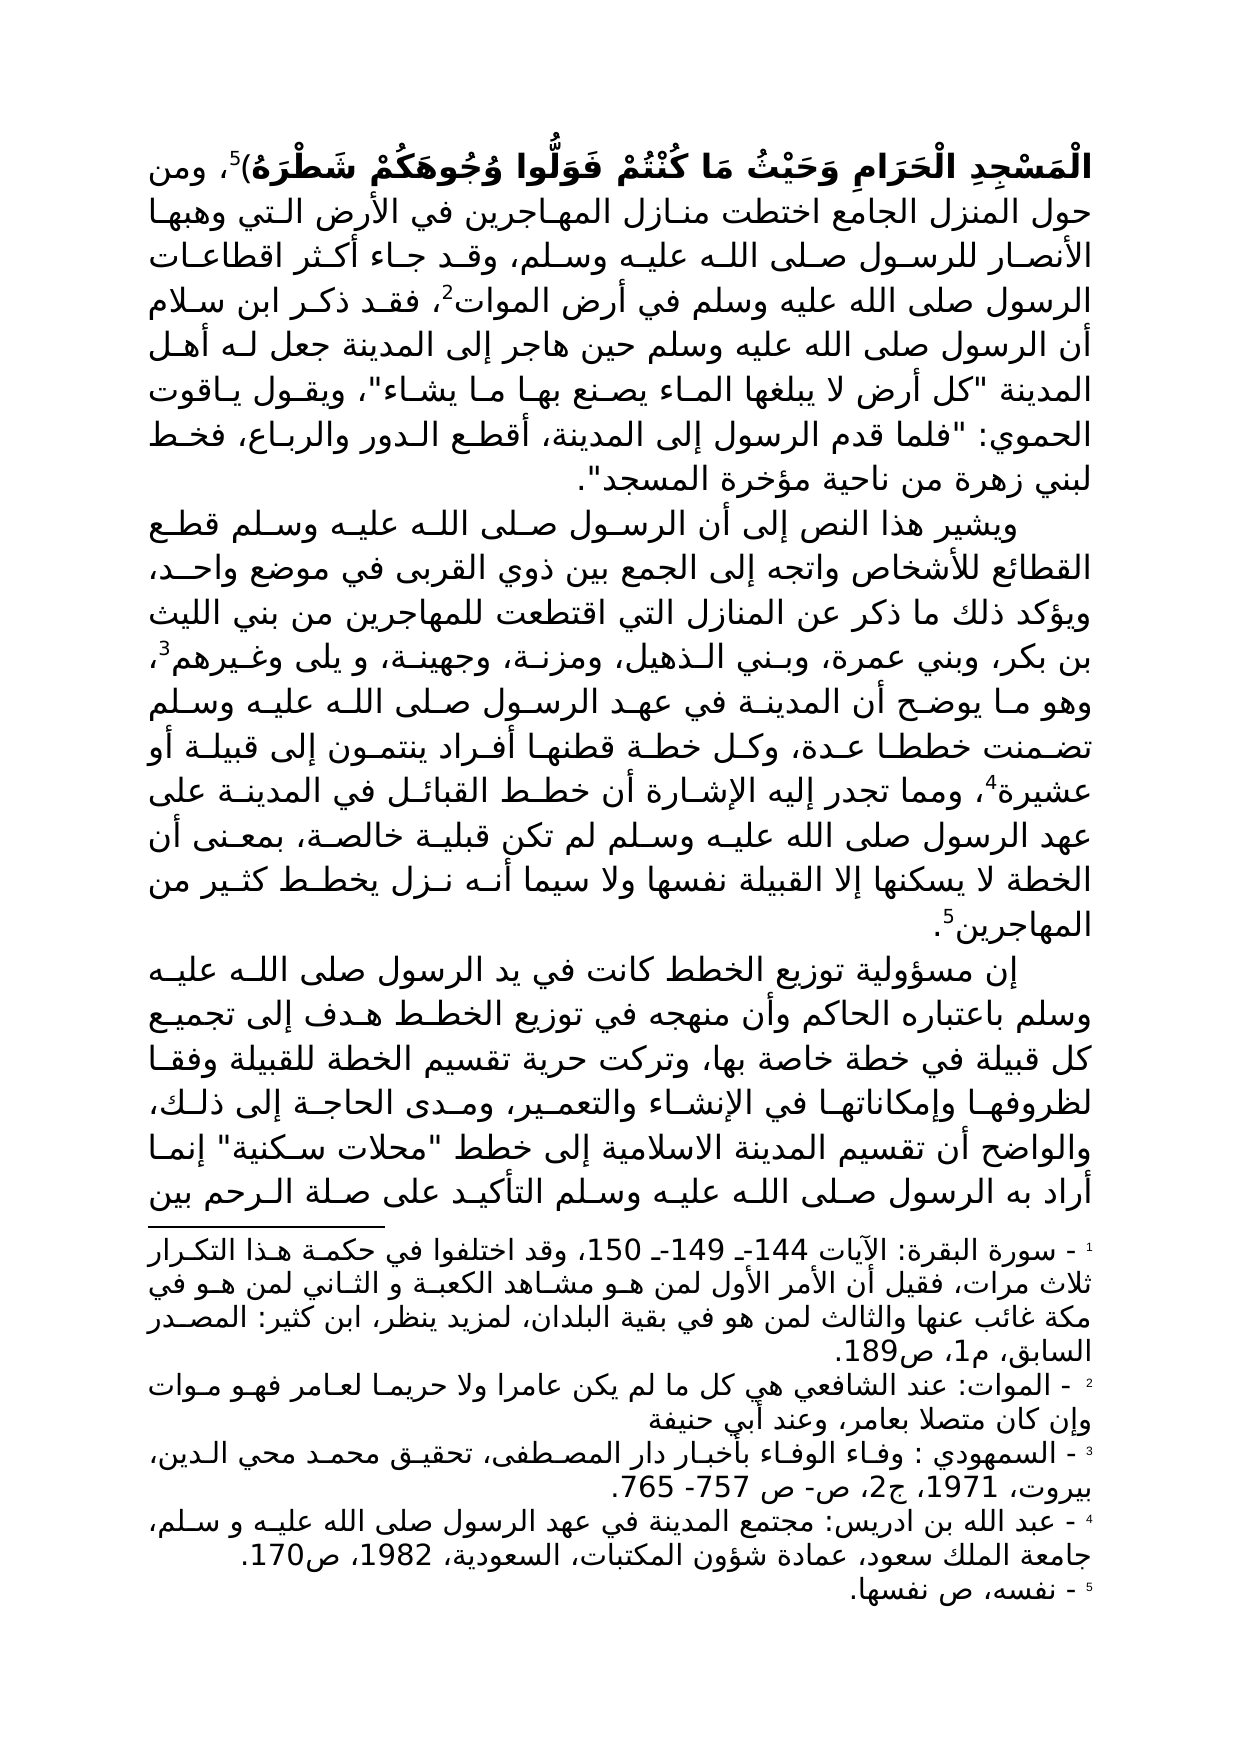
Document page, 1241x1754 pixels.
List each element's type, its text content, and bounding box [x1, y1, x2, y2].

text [148, 148, 1093, 498]
text ويشير هذا النص إلى أن الرسول صلى الله عليه وسلم قطع القطائع للأشخاص واتجه إلى الجمع بين ذوي القربى في موضع واحد، ويؤكد ذلك ما ذكر عن المنازل التي اقتطعت للمهاجرين من بني الليث بن بكر، وبني عمرة، وبني الذهيل، ومزنة، وجهينة، و يلى وغيرهم، وهو ما يوضح أن المدينة في عهد الرسول صلى الله عليه وسلم تضمنت خططا عدة، وكل خطة قطنها أفراد ينتمون إلى قبيلة أو عشيرة، ومما تجدر إليه الإشارة أن خطط القبائل في المدينة على عهد الرسول صلى الله عليه وسلم لم تكن قبلية خالصة، بمعنى أن الخطة لا يسكنها إلا القبيلة نفسها ولا سيما أنه نزل يخطط كثير من المهاجرين. [148, 504, 1093, 944]
text إن مسؤولية توزيع الخطط كانت في يد الرسول صلى الله عليه وسلم باعتباره الحاكم وأن منهجه في توزيع الخطط هدف إلى تجميع كل قبيلة في خطة خاصة بها، وتركت حرية تقسيم الخطة للقبيلة وفقا لظروفها وإمكاناتها في الإنشاء والتعمير، ومدى الحاجة إلى ذلك، والواضح أن تقسيم المدينة الاسلامية إلى خطط "محلات سكنية" إنما أراد به الرسول صلى الله عليه وسلم التأكيد على صلة الرحم بين القبيلة الواحدة وجمع القبائل في خطط متعددة تجمعها مدينة واحدة ذات كيان مادي متكامل وإطار اجتماعي أشمل وأعم، وهو إطار التآخي لتذويب النزاعات القبلية وخلق مجتمع واحد موحد. [148, 950, 1093, 1212]
